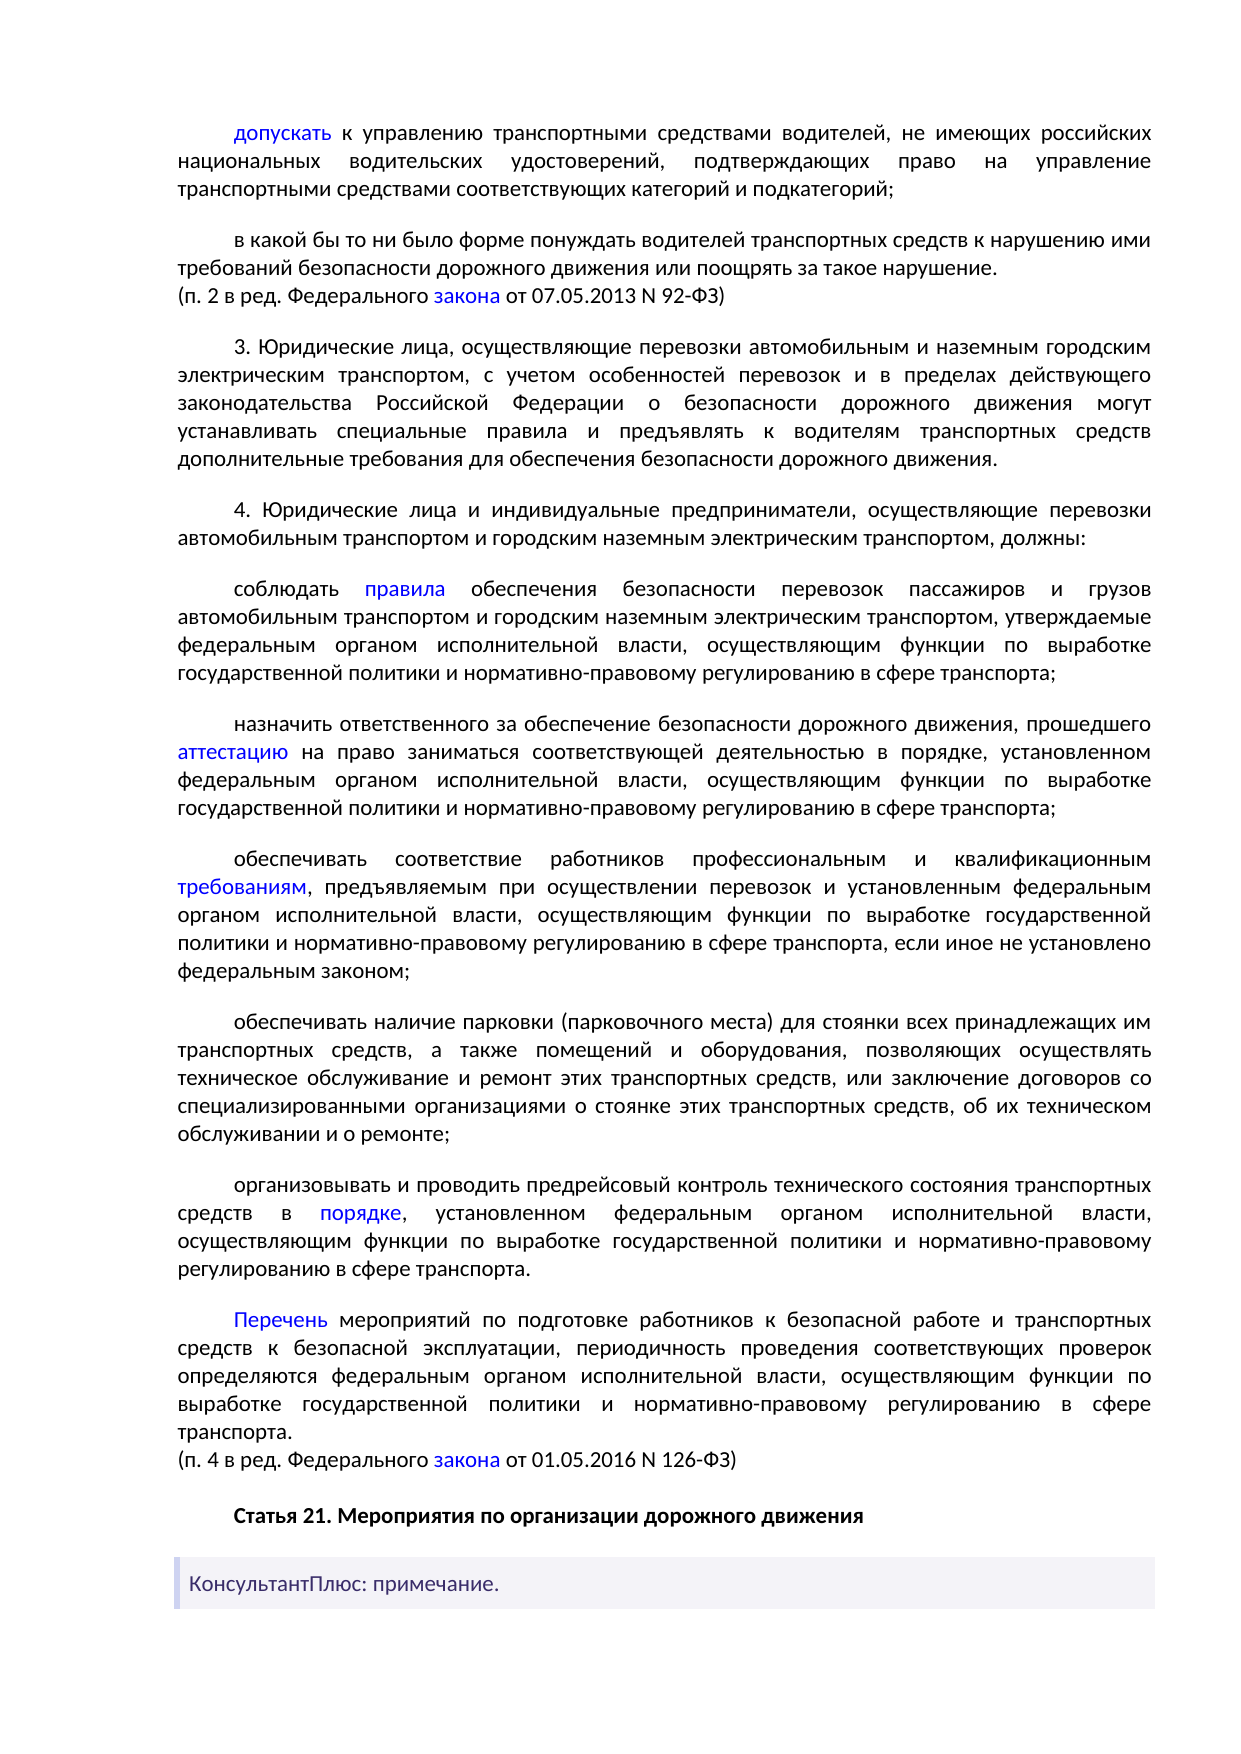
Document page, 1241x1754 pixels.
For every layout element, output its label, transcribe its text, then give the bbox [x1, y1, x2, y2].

text допускать к управлению транспортными средствами водителей, не имеющих российских национальных водительских удостоверений, подтверждающих право на управление транспортными средствами соответствующих категорий и подкатегорий; [177, 118, 1152, 202]
text Перечень мероприятий по подготовке работников к безопасной работе и транспортных средств к безопасной эксплуатации, периодичность проведения соответствующих проверок определяются федеральным органом исполнительной власти, осуществляющим функции по выработке государственной политики и нормативно-правовому регулированию в сфере транспорта. [177, 1305, 1152, 1445]
text (п. 4 в ред. Федерального закона от 01.05.2016 N 126-ФЗ) [177, 1445, 1152, 1473]
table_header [180, 1557, 1149, 1609]
text организовывать и проводить предрейсовый контроль технического состояния транспортных средств в порядке, установленном федеральным органом исполнительной власти, осуществляющим функции по выработке государственной политики и нормативно-правовому регулированию в сфере транспорта. [177, 1170, 1152, 1282]
text в какой бы то ни было форме понуждать водителей транспортных средств к нарушению ими требований безопасности дорожного движения или поощрять за такое нарушение. [177, 225, 1152, 281]
text назначить ответственного за обеспечение безопасности дорожного движения, прошедшего аттестацию на право заниматься соответствующей деятельностью в порядке, установленном федеральным органом исполнительной власти, осуществляющим функции по выработке государственной политики и нормативно-правовому регулированию в сфере транспорта; [177, 709, 1152, 821]
text соблюдать правила обеспечения безопасности перевозок пассажиров и грузов автомобильным транспортом и городским наземным электрическим транспортом, утверждаемые федеральным органом исполнительной власти, осуществляющим функции по выработке государственной политики и нормативно-правовому регулированию в сфере транспорта; [177, 574, 1152, 686]
text 3. Юридические лица, осуществляющие перевозки автомобильным и наземным городским электрическим транспортом, с учетом особенностей перевозок и в пределах действующего законодательства Российской Федерации о безопасности дорожного движения могут устанавливать специальные правила и предъявлять к водителям транспортных средств дополнительные требования для обеспечения безопасности дорожного движения. [177, 332, 1152, 472]
text обеспечивать наличие парковки (парковочного места) для стоянки всех принадлежащих им транспортных средств, а также помещений и оборудования, позволяющих осуществлять техническое обслуживание и ремонт этих транспортных средств, или заключение договоров со специализированными организациями о стоянке этих транспортных средств, об их техническом обслуживании и о ремонте; [177, 1007, 1152, 1147]
text обеспечивать соответствие работников профессиональным и квалификационным требованиям, предъявляемым при осуществлении перевозок и установленным федеральным органом исполнительной власти, осуществляющим функции по выработке государственной политики и нормативно-правовому регулированию в сфере транспорта, если иное не установлено федеральным законом; [177, 844, 1152, 984]
text 4. Юридические лица и индивидуальные предприниматели, осуществляющие перевозки автомобильным транспортом и городским наземным электрическим транспортом, должны: [177, 495, 1152, 551]
text (п. 2 в ред. Федерального закона от 07.05.2013 N 92-ФЗ) [177, 281, 1152, 309]
title Статья 21. Мероприятия по организации дорожного движения [177, 1501, 1152, 1529]
